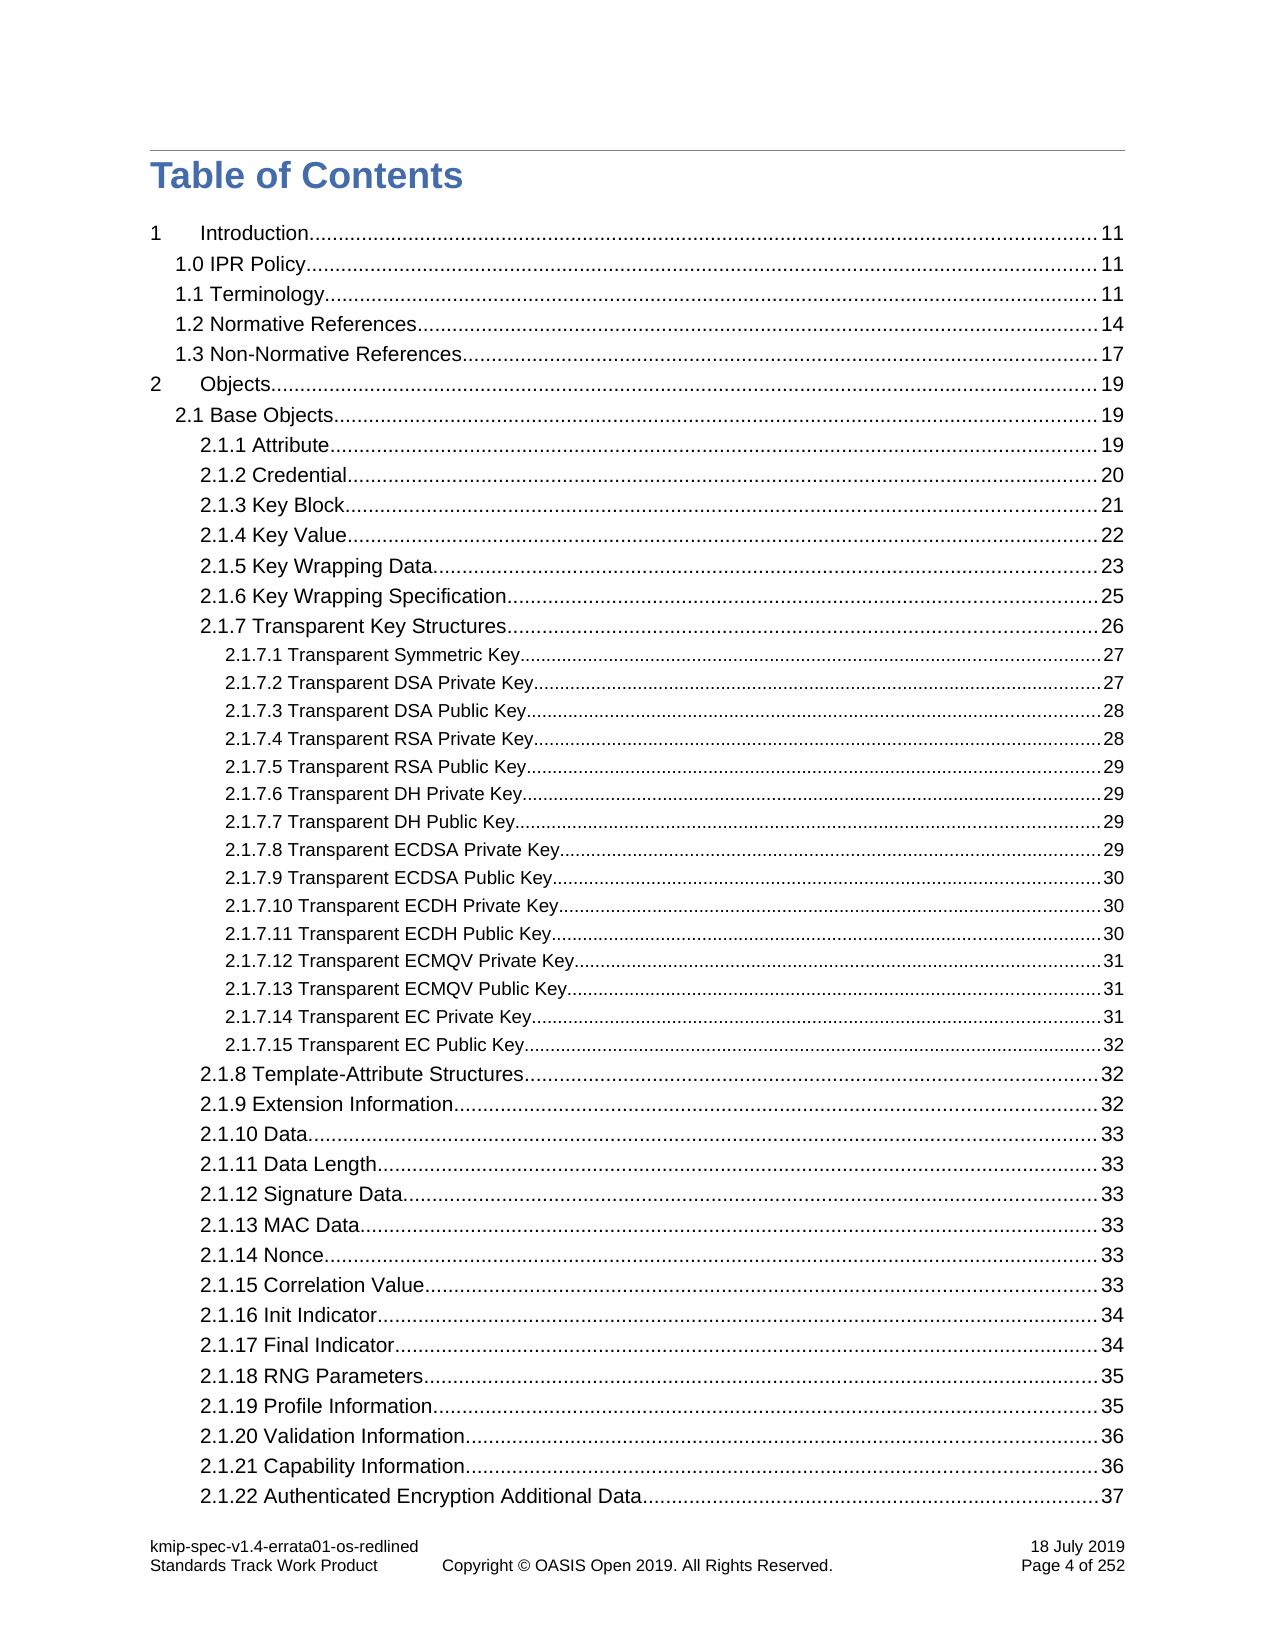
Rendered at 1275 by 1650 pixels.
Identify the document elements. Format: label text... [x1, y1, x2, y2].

text 2.1.15 Correlation Value 33 [200, 1273, 1125, 1297]
text 2.1.7.9 Transparent ECDSA Public Key 30 [225, 867, 1125, 888]
text 2.1.9 Extension Information 32 [200, 1092, 1125, 1116]
text 2.1.3 Key Block 21 [200, 493, 1125, 517]
text 1.0 IPR Policy 11 [175, 251, 1125, 275]
text 2.1.14 Nonce 33 [200, 1243, 1125, 1267]
text 2.1.7.11 Transparent ECDH Public Key 30 [225, 922, 1125, 944]
text 2.1.1 Attribute 19 [200, 433, 1125, 457]
text 2.1.2 Credential 20 [200, 463, 1125, 487]
text 2.1.7.8 Transparent ECDSA Private Key 29 [225, 839, 1125, 860]
text 2.1.10 Data 33 [200, 1122, 1125, 1146]
text 2.1.12 Signature Data 33 [200, 1182, 1125, 1206]
text 2.1.6 Key Wrapping Specification 25 [200, 584, 1125, 608]
text 2.1.4 Key Value 22 [200, 523, 1125, 547]
text 2.1.7.10 Transparent ECDH Private Key 30 [225, 894, 1125, 916]
text 2.1.18 RNG Parameters 35 [200, 1363, 1125, 1387]
text 2.1.17 Final Indicator 34 [200, 1333, 1125, 1357]
text 2.1.8 Template-Attribute Structures 32 [200, 1061, 1125, 1085]
text 2.1.16 Init Indicator 34 [200, 1303, 1125, 1327]
text 2.1.19 Profile Information 35 [200, 1394, 1125, 1418]
text 2.1.20 Validation Information 36 [200, 1424, 1125, 1448]
text 2.1.7.15 Transparent EC Public Key 32 [225, 1033, 1125, 1055]
text 2.1.7.14 Transparent EC Private Key 31 [225, 1006, 1125, 1027]
text 2 Objects 19 [150, 372, 1125, 396]
text 1.1 Terminology 11 [175, 282, 1125, 306]
text 2.1.7.6 Transparent DH Private Key 29 [225, 783, 1125, 805]
text 1.2 Normative References 14 [175, 312, 1125, 336]
text 2.1.22 Authenticated Encryption Additional Data 37 [200, 1484, 1125, 1508]
text 2.1.7.4 Transparent RSA Private Key 28 [225, 728, 1125, 749]
text 2.1.21 Capability Information 36 [200, 1454, 1125, 1478]
text 1.3 Non-Normative References 17 [175, 342, 1125, 366]
text 2.1.7.12 Transparent ECMQV Private Key 31 [225, 950, 1125, 972]
text 2.1.7.5 Transparent RSA Public Key 29 [225, 755, 1125, 777]
text 2.1.7.3 Transparent DSA Public Key 28 [225, 700, 1125, 721]
text 2.1.7.13 Transparent ECMQV Public Key 31 [225, 978, 1125, 999]
text 2.1.5 Key Wrapping Data 23 [200, 553, 1125, 577]
text 2.1.13 MAC Data 33 [200, 1212, 1125, 1236]
text 2.1.7.1 Transparent Symmetric Key 27 [225, 644, 1125, 666]
text 2.1.7.7 Transparent DH Public Key 29 [225, 811, 1125, 833]
text 1 Introduction 11 [150, 221, 1125, 245]
text 2.1.7.2 Transparent DSA Private Key 27 [225, 672, 1125, 693]
text 2.1.7 Transparent Key Structures 26 [200, 614, 1125, 638]
text Table of Contents [150, 151, 1125, 196]
text 2.1.11 Data Length 33 [200, 1152, 1125, 1176]
text 2.1 Base Objects 19 [175, 402, 1125, 426]
